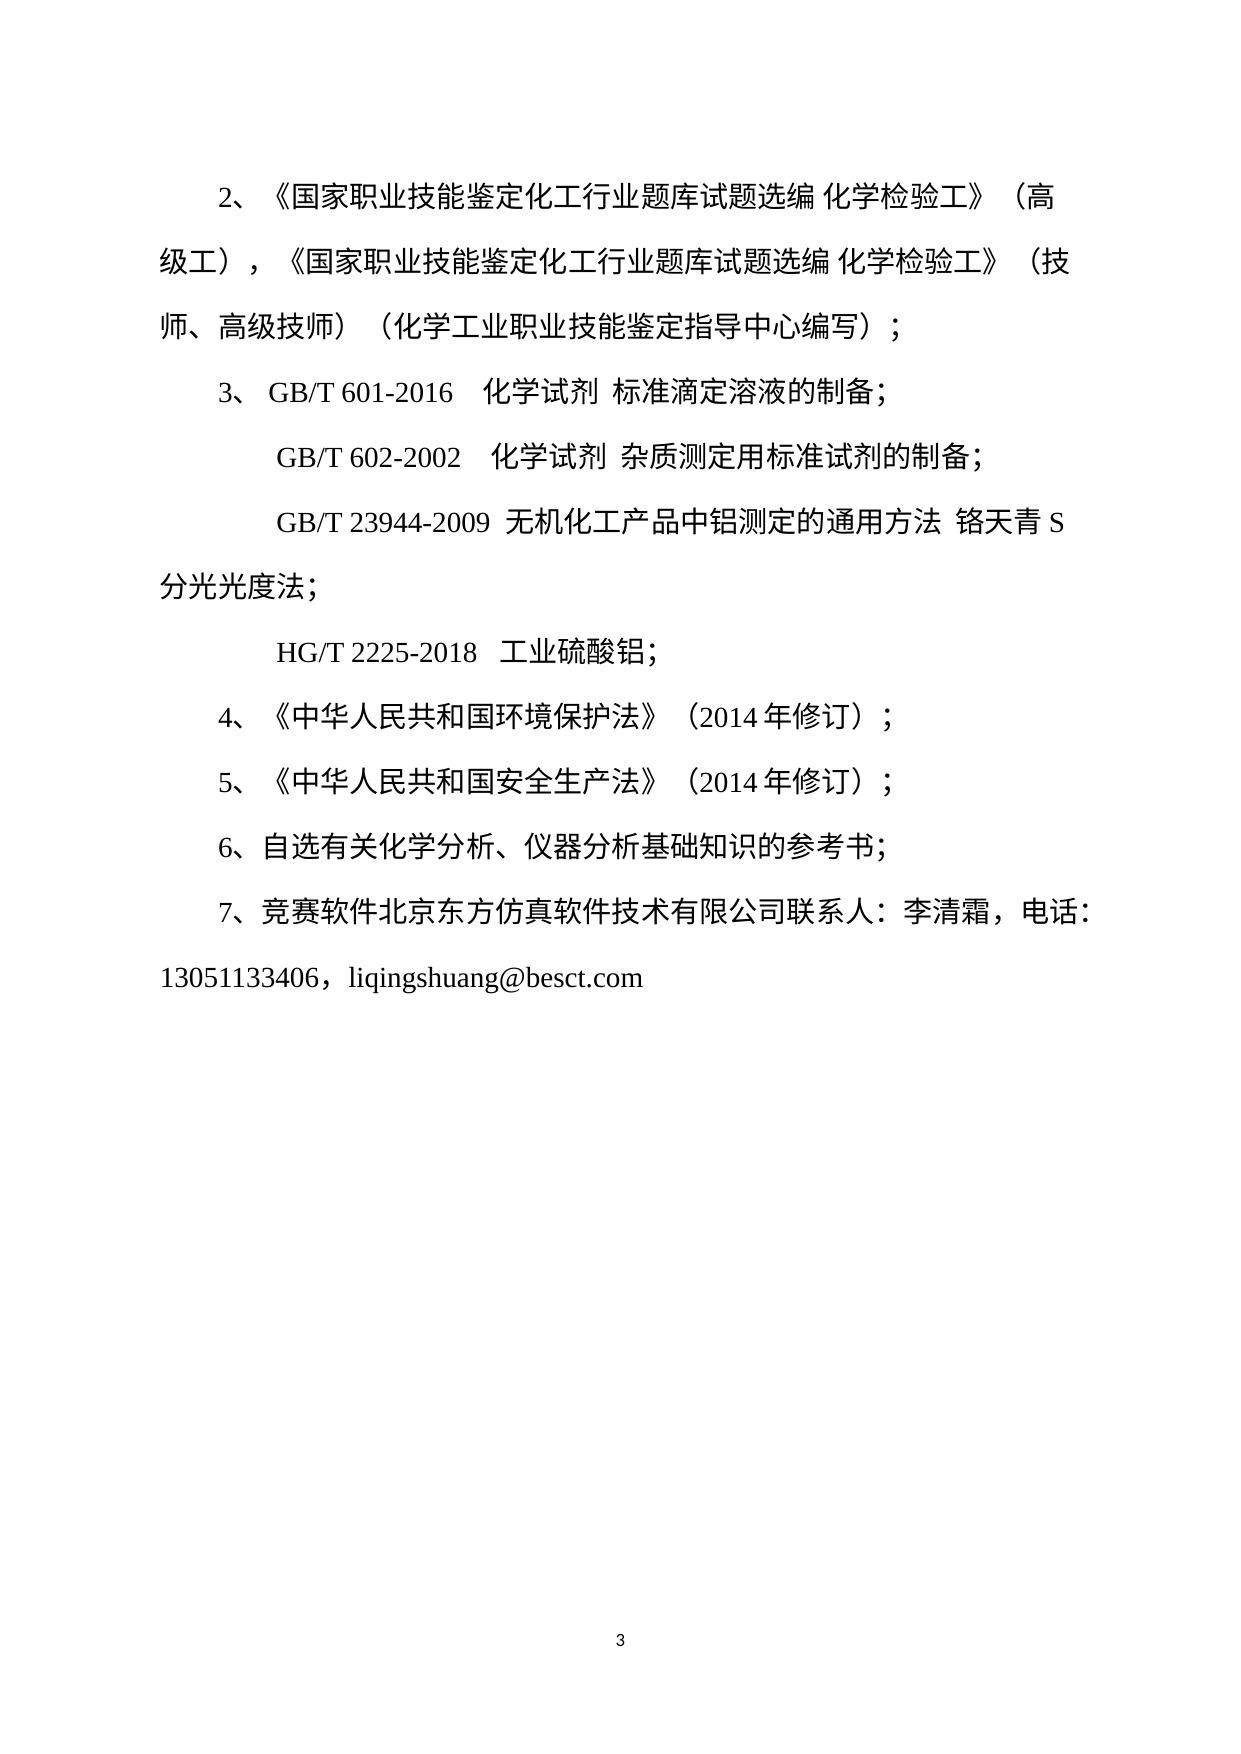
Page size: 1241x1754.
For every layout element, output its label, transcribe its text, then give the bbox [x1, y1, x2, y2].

text GB/T 602-2002 化学试剂 杂质测定用标准试剂的制备； [159, 422, 1081, 487]
text 7、竞赛软件北京东方仿真软件技术有限公司联系人：李清霜，电话：13051133406，liqingshuang@besct.com [159, 877, 1081, 1007]
text HG/T 2225-2018 工业硫酸铝； [159, 617, 1081, 682]
text GB/T 23944-2009 无机化工产品中铝测定的通用方法 铬天青S分光光度法； [159, 487, 1081, 617]
text 5、《中华人民共和国安全生产法》（2014年修订）； [159, 747, 1081, 812]
text 2、《国家职业技能鉴定化工行业题库试题选编 化学检验工》（高级工），《国家职业技能鉴定化工行业题库试题选编 化学检验工》（技师、高级技师）（化学工业职业技能鉴定指导中心编写）； [159, 162, 1081, 357]
text 4、《中华人民共和国环境保护法》（2014年修订）； [159, 682, 1081, 747]
text 6、自选有关化学分析、仪器分析基础知识的参考书； [159, 812, 1081, 877]
text 3、 GB/T 601-2016 化学试剂 标准滴定溶液的制备； [159, 357, 1081, 422]
